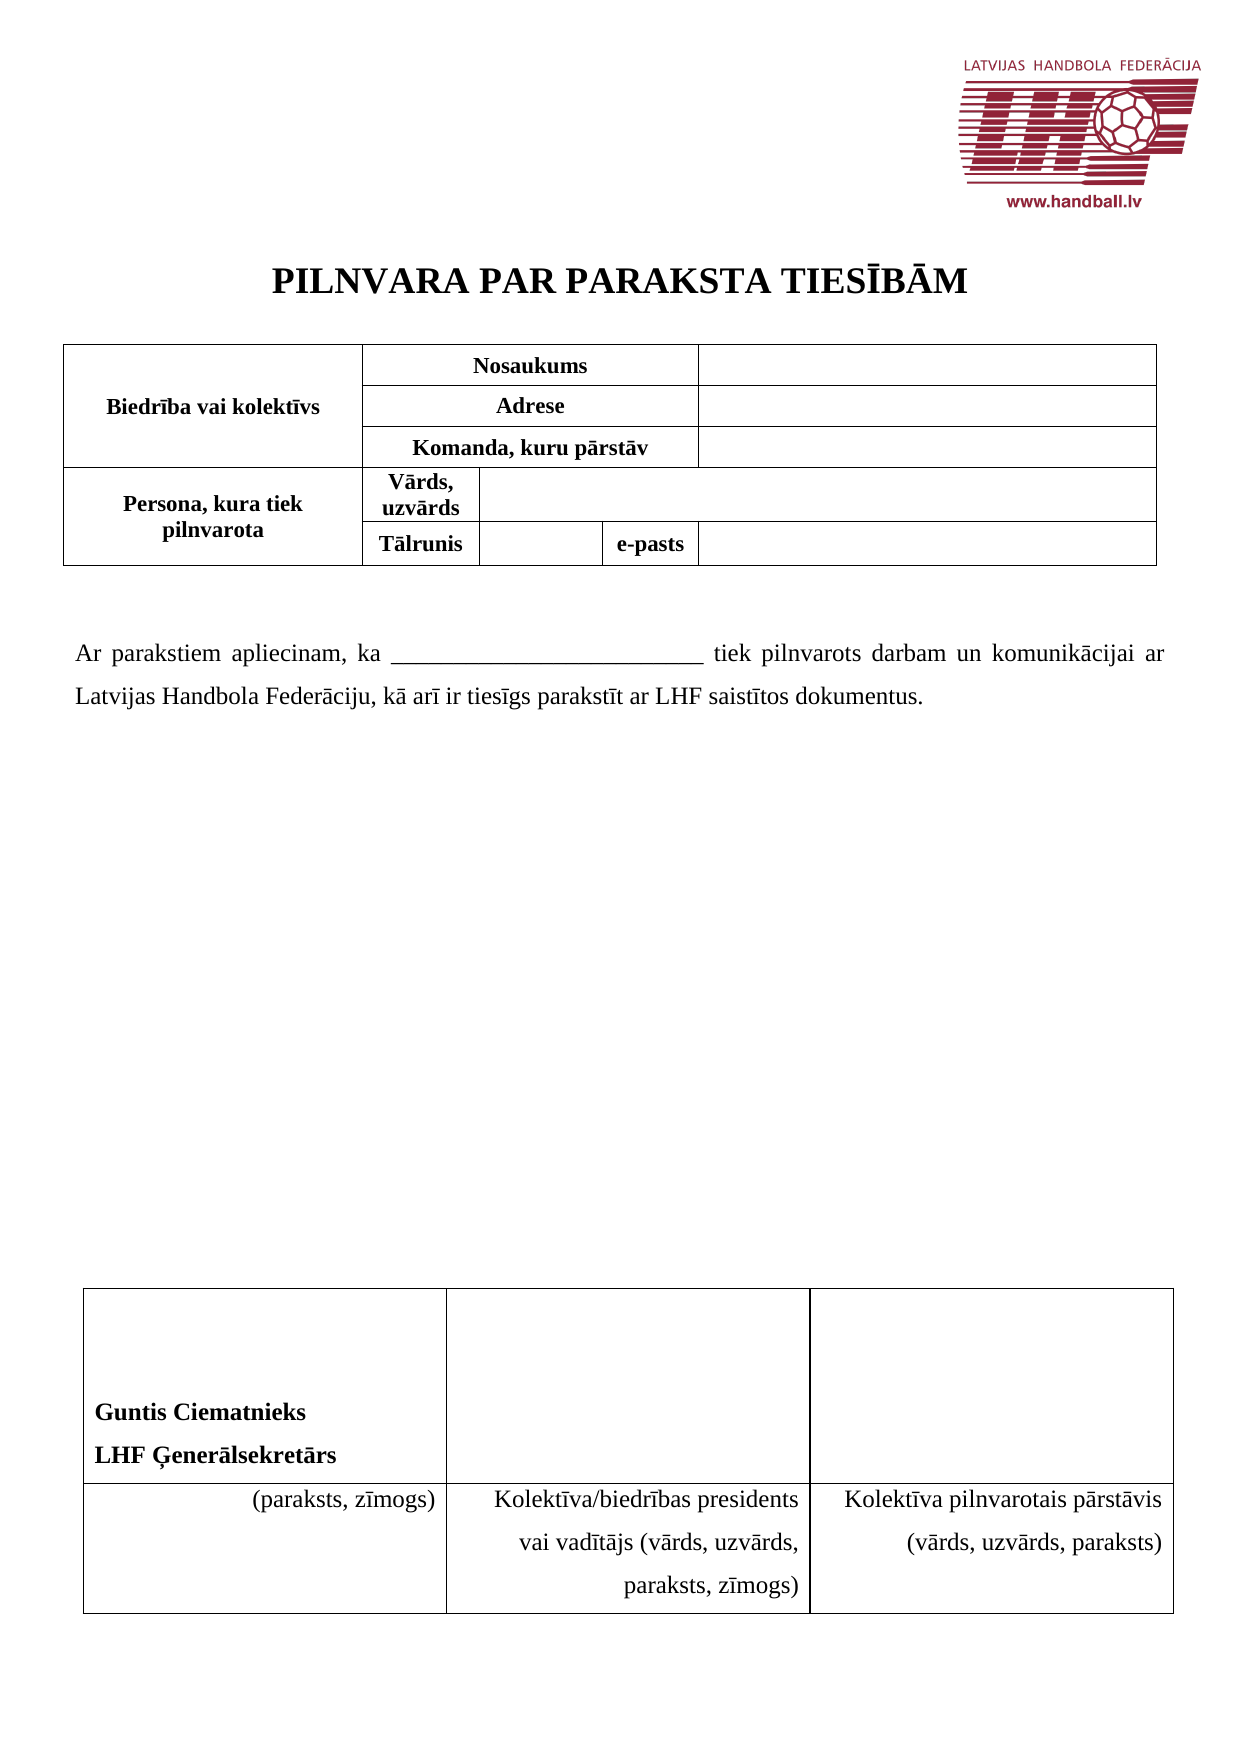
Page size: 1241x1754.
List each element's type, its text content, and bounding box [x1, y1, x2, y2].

table_cell Komanda, kuru pārstāv [363, 427, 698, 467]
table_cell Kolektīva/biedrības presidents vai vadītājs (vārds, uzvārds, paraksts, zīmogs) [447, 1484, 809, 1613]
table_cell Kolektīva pilnvarotais pārstāvis (vārds, uzvārds, paraksts) [811, 1484, 1173, 1613]
table_header [811, 1289, 1173, 1483]
table_header Biedrība vai kolektīvs [64, 345, 362, 467]
table_header [447, 1289, 809, 1483]
table_cell [699, 522, 1156, 565]
text PILNVARA PAR PARAKSTA TIESĪBĀM [75, 258, 1165, 301]
table_cell Tālrunis [363, 522, 479, 565]
table_header Nosaukums [363, 345, 698, 385]
table_cell Adrese [363, 386, 698, 426]
table_cell [699, 427, 1156, 467]
text Ar parakstiem apliecinam, ka _________________________ tiek pilnvarots darbam un komunikācijai ar Latvijas Handbola Federāciju, kā arī ir tiesīgs parakstīt ar LHF saistītos dokumentus. [75, 638, 1165, 710]
table_cell e-pasts [603, 522, 698, 565]
table_cell Persona, kura tiek pilnvarota [64, 468, 362, 565]
table_header Guntis Ciematnieks LHF Ģenerālsekretārs [84, 1289, 446, 1483]
table_cell (paraksts, zīmogs) [84, 1484, 446, 1613]
table_cell Vārds, uzvārds [363, 468, 479, 521]
table_header [699, 345, 1156, 385]
table_cell [480, 468, 1156, 521]
table_cell [480, 522, 602, 565]
table_cell [699, 386, 1156, 426]
